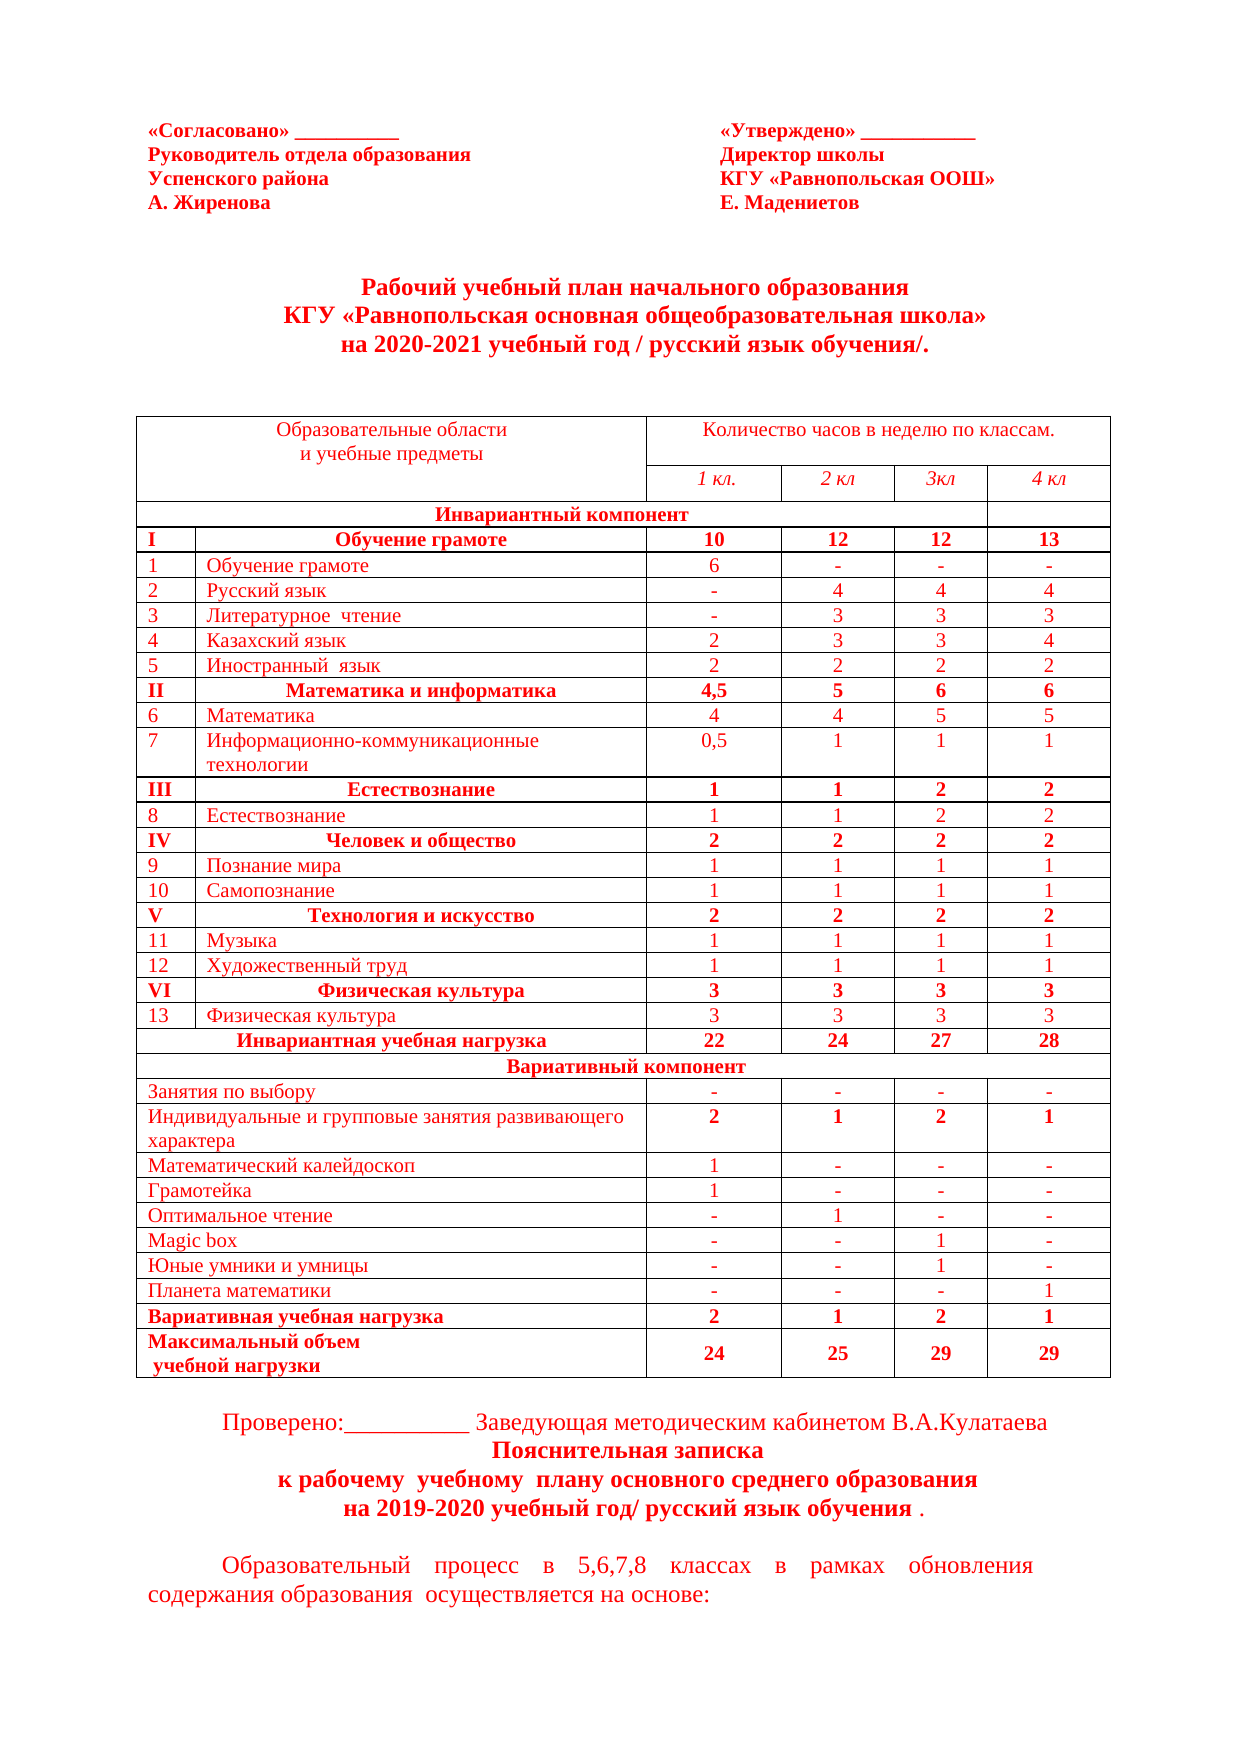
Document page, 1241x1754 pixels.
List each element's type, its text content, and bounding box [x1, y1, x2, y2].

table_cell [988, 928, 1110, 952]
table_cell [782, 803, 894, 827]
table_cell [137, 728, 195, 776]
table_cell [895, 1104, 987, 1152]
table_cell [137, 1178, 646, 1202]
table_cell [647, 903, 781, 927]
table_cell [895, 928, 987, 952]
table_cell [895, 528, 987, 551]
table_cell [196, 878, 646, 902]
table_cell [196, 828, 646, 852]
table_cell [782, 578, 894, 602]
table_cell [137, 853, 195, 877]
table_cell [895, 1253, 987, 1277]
text на 2020-2021 учебный год / русский язык обучения/. [148, 329, 1122, 358]
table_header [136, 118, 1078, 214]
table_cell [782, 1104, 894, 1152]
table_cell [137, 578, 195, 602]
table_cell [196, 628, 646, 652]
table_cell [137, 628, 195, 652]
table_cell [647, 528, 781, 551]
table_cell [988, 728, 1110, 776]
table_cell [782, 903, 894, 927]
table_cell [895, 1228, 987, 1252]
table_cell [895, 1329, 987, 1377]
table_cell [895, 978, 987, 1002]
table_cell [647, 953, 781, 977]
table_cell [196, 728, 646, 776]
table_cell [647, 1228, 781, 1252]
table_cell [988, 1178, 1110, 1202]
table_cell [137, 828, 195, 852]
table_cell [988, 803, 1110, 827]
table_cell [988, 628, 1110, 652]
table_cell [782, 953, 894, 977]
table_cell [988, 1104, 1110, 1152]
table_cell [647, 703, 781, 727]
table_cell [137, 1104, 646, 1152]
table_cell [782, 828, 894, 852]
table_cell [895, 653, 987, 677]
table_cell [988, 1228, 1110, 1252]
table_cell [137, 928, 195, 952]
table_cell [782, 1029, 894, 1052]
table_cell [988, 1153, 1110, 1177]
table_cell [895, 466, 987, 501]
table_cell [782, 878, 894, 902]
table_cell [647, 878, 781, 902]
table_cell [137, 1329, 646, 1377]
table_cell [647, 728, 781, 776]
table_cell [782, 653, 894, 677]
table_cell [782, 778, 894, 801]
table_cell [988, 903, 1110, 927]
text Рабочий учебный план начального образования [148, 272, 1122, 301]
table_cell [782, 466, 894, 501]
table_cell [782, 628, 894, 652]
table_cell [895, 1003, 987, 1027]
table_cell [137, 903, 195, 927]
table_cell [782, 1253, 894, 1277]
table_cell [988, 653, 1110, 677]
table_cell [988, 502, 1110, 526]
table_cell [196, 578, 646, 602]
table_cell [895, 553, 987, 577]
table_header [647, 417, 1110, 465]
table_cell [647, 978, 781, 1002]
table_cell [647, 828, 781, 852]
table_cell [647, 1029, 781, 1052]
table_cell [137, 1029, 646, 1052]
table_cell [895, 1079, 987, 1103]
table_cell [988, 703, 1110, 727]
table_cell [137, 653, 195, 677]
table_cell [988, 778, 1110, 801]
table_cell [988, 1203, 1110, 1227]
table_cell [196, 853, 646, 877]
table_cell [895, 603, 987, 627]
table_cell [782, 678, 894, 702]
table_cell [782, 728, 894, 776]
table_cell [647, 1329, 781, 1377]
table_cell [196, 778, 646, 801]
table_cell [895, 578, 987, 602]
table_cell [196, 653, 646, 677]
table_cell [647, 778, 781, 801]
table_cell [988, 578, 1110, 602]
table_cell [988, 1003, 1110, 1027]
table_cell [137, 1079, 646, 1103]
text Проверено:__________ Заведующая методическим кабинетом В.А.Кулатаева [148, 1407, 1122, 1435]
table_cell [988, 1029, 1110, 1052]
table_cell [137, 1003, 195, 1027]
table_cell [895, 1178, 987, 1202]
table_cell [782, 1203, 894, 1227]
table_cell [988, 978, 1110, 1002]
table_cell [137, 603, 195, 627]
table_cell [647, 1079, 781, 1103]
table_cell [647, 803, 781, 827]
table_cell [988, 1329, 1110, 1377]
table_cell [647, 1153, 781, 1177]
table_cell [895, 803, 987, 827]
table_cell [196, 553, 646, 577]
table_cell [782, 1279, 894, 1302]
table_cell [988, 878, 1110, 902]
text КГУ «Равнопольская основная общеобразовательная школа» [148, 301, 1122, 329]
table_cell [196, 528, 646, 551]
text Пояснительная записка [148, 1435, 1034, 1464]
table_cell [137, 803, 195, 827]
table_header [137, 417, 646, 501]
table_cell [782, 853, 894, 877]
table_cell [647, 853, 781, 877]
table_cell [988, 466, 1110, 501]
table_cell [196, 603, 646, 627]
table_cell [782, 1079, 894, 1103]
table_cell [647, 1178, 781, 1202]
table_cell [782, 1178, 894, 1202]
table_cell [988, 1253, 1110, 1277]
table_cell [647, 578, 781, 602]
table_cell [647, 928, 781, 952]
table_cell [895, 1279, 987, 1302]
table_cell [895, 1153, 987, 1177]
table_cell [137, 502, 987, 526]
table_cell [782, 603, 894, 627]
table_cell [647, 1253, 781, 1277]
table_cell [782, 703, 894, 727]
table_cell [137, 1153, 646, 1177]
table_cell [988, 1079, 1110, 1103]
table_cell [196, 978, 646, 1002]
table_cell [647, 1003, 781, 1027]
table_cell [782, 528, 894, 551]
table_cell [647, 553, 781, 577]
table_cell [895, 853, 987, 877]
text на 2019-2020 учебный год/ русский язык обучения . [148, 1493, 1034, 1522]
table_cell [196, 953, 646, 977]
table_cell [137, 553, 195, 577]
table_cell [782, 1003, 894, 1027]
text к рабочему учебному плану основного среднего образования [148, 1464, 1034, 1493]
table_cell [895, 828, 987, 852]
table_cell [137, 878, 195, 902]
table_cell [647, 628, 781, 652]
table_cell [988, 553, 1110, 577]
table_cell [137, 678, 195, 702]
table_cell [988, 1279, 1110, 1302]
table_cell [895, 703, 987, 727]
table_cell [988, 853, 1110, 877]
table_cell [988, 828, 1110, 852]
text Образовательный процесс в 5,6,7,8 классах в рамках обновления содержания образования осуществляется на основе: [148, 1550, 1034, 1608]
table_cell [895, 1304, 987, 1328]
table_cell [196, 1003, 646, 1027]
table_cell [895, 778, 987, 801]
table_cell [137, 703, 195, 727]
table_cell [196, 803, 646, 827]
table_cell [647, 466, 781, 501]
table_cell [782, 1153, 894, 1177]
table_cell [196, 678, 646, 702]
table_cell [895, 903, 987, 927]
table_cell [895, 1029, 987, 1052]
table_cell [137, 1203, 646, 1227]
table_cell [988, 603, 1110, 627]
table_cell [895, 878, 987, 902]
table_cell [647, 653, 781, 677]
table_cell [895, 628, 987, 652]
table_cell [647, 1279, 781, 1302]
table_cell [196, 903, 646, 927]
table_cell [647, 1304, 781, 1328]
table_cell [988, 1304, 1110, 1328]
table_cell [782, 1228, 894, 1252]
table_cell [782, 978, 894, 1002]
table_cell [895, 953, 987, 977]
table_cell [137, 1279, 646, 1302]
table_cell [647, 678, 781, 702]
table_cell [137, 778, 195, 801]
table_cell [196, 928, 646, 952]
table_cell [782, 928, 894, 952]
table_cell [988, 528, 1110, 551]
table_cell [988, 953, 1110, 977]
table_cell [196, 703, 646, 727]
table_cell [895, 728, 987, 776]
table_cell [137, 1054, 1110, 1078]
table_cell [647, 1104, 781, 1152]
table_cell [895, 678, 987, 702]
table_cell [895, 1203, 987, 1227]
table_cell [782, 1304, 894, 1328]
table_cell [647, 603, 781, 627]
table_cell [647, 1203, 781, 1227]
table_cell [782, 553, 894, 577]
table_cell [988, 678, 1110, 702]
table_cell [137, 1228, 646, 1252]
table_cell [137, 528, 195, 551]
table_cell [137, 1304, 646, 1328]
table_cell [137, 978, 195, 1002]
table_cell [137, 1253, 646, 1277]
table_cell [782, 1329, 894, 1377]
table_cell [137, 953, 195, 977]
